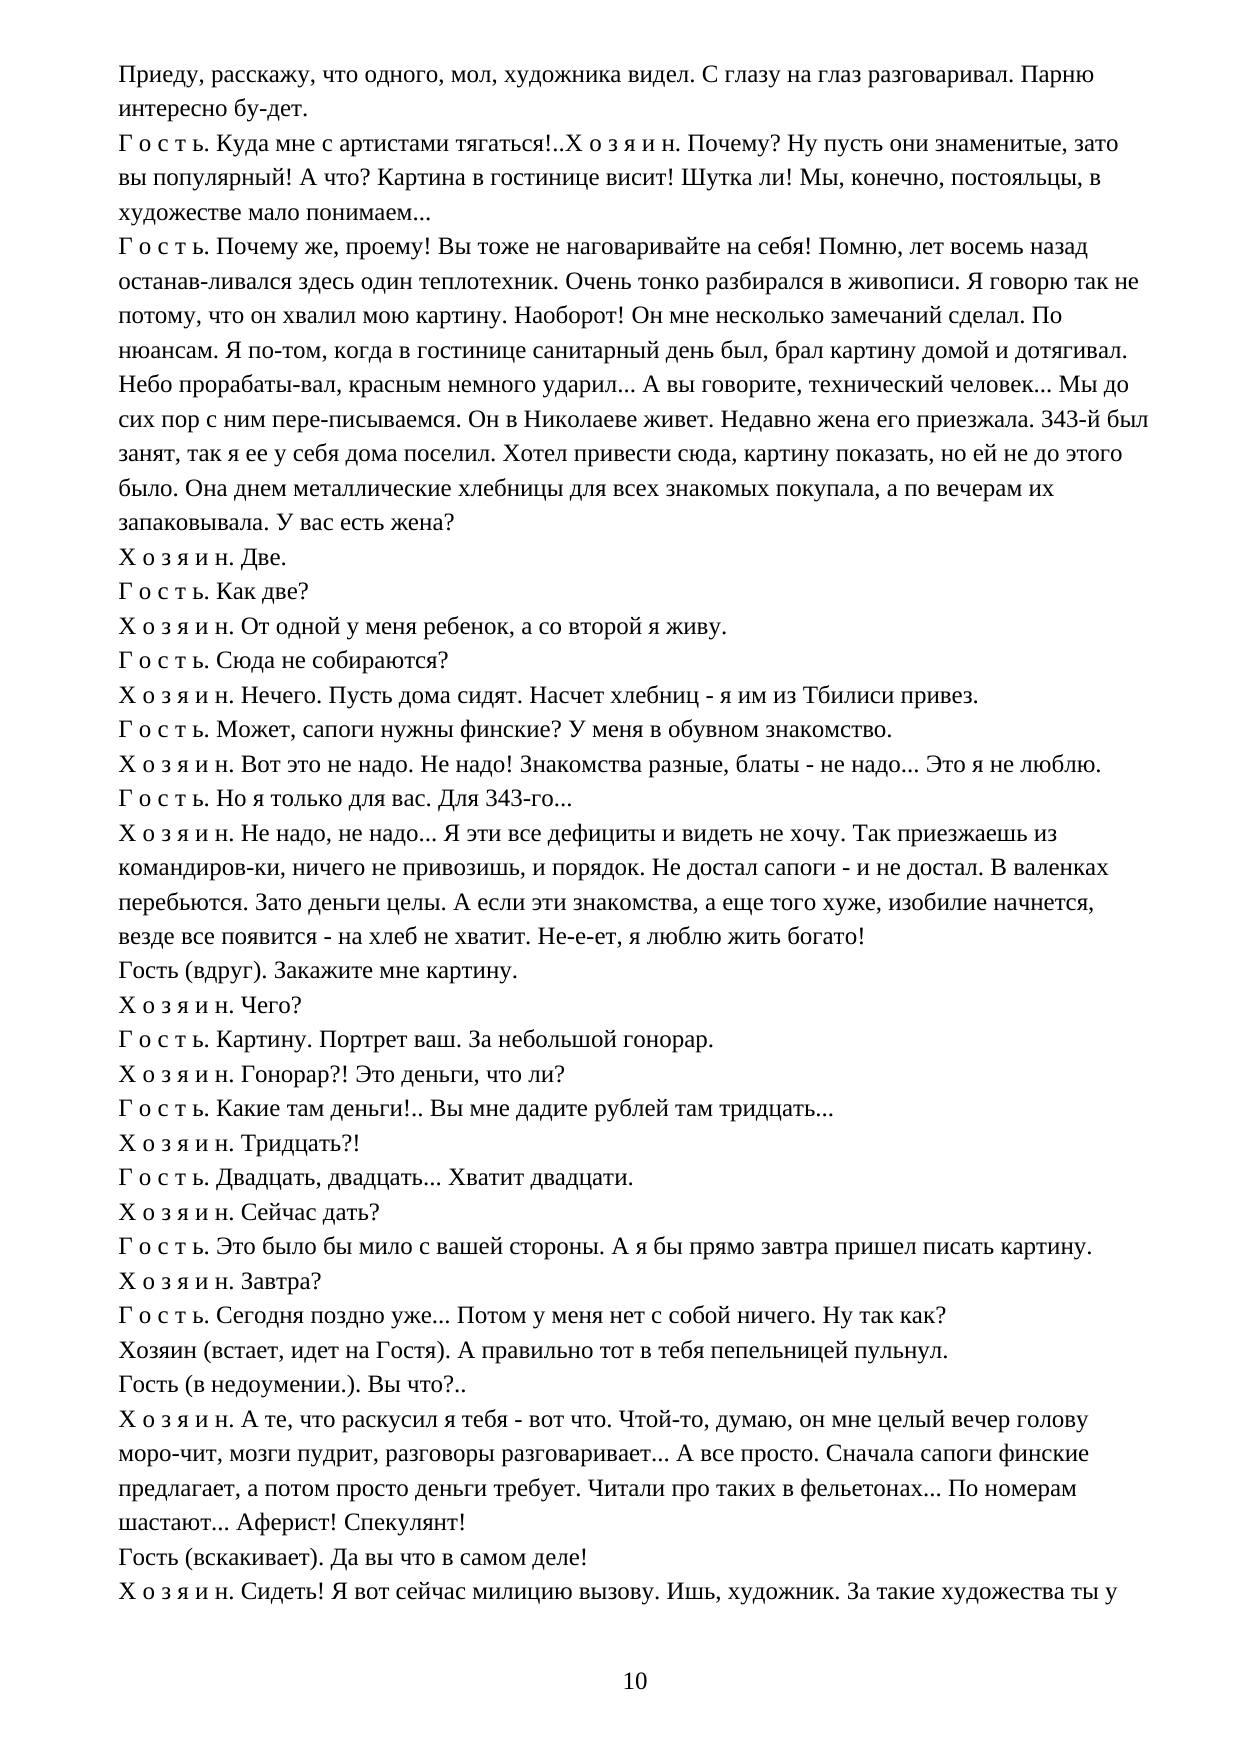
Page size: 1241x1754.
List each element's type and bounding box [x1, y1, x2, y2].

text [118, 59, 1152, 1605]
